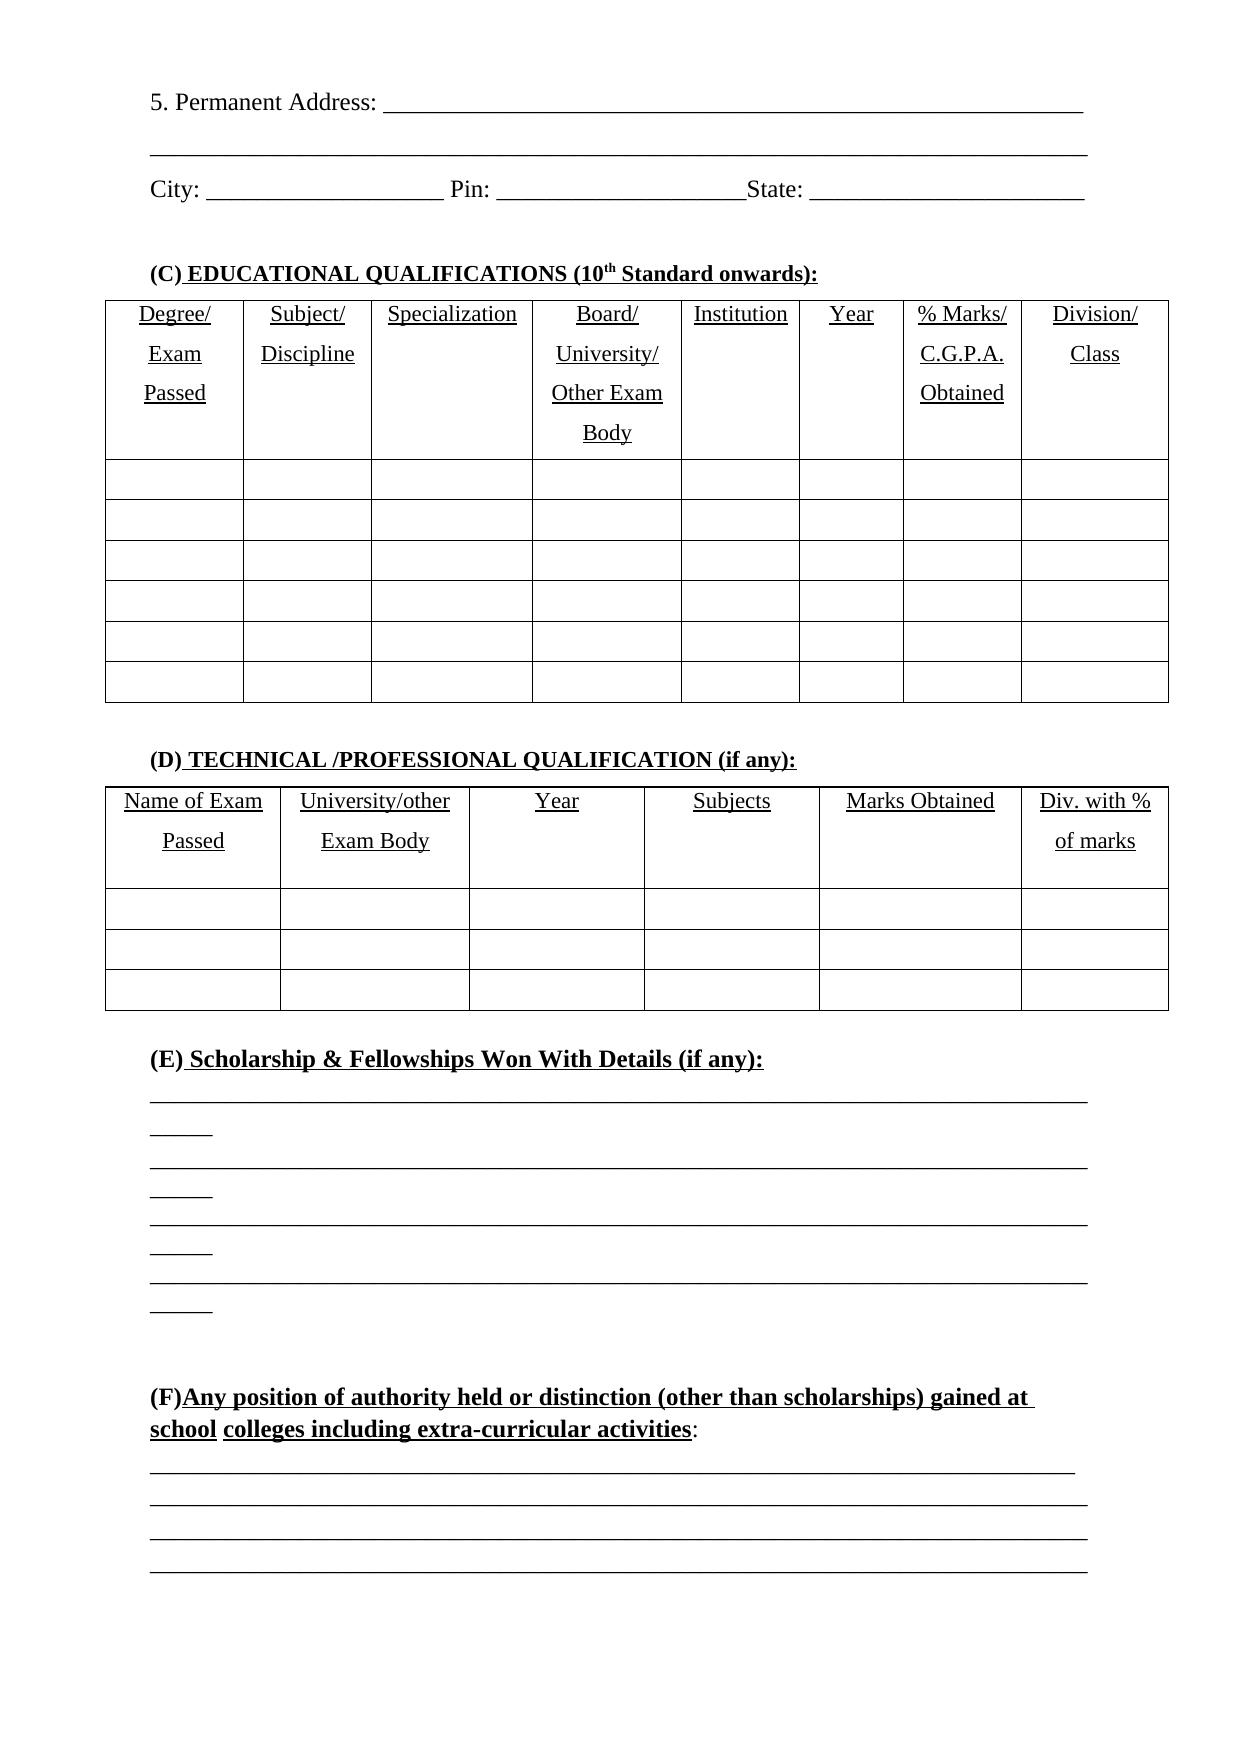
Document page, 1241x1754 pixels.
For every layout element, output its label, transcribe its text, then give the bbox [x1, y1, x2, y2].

table_cell [106, 500, 243, 539]
table_cell [800, 581, 903, 621]
table_cell [800, 500, 903, 539]
table_cell [1022, 581, 1168, 621]
table_cell [645, 889, 819, 929]
table_cell [645, 930, 819, 969]
table_cell [106, 930, 280, 969]
text ________________________________________________________________________________ [150, 1143, 1090, 1201]
table_cell [1022, 460, 1168, 499]
table_header Year [470, 788, 644, 888]
table_cell [106, 581, 243, 621]
table_cell [244, 662, 371, 702]
table_cell [820, 970, 1021, 1010]
table_cell [682, 500, 799, 539]
table_cell [800, 541, 903, 580]
table_cell [106, 889, 280, 929]
text (F)Any position of authority held or distinction (other than scholarships) gained at school colleges including extra-curricular activities: __________________________________________________________________________ [150, 1382, 1090, 1476]
table_cell [244, 500, 371, 539]
table_cell [1022, 889, 1168, 929]
table_cell [904, 622, 1021, 661]
table_cell [1022, 930, 1168, 969]
text ___________________________________________________________________________ [150, 1514, 1090, 1542]
table_cell [533, 500, 681, 539]
table_cell [904, 500, 1021, 539]
table_cell [244, 622, 371, 661]
table_cell [682, 541, 799, 580]
text ________________________________________________________________________________ [150, 1258, 1090, 1316]
table_cell [533, 460, 681, 499]
table_cell [470, 930, 644, 969]
table_cell [106, 622, 243, 661]
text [150, 131, 1090, 159]
table_cell [533, 662, 681, 702]
table_header University/other Exam Body [281, 788, 469, 888]
table_cell [281, 889, 469, 929]
table_cell [820, 930, 1021, 969]
table_cell [904, 541, 1021, 580]
text (C) EDUCATIONAL QUALIFICATIONS (10th Standard onwards): [150, 260, 1090, 286]
text ___________________________________________________________________________ [150, 1481, 1090, 1509]
text (E) Scholarship & Fellowships Won With Details (if any): ________________________________________________________________________________ [150, 1044, 1090, 1139]
table_cell [372, 460, 532, 499]
table_cell [820, 889, 1021, 929]
table_cell [682, 460, 799, 499]
table_cell [904, 460, 1021, 499]
table_cell [1022, 541, 1168, 580]
text ________________________________________________________________________________ [150, 1201, 1090, 1258]
table_cell [372, 581, 532, 621]
table_cell [1022, 970, 1168, 1010]
table_cell [1022, 662, 1168, 702]
table_cell [281, 930, 469, 969]
text ___________________________________________________________________________ [150, 1547, 1090, 1575]
table_cell [470, 970, 644, 1010]
table_cell [682, 662, 799, 702]
table_cell [372, 622, 532, 661]
table_cell [244, 541, 371, 580]
text (D) TECHNICAL /PROFESSIONAL QUALIFICATION (if any): [150, 746, 1090, 772]
table_cell [106, 460, 243, 499]
table_cell [800, 460, 903, 499]
text City: ___________________ Pin: ____________________State: ______________________ [150, 174, 1090, 202]
table_cell [470, 889, 644, 929]
table_cell [372, 500, 532, 539]
table_cell [904, 662, 1021, 702]
table_cell [533, 622, 681, 661]
table_header Specialization [372, 301, 532, 458]
table_cell [904, 581, 1021, 621]
table_cell [645, 970, 819, 1010]
table_cell [1022, 500, 1168, 539]
table_header % Marks/ C.G.P.A. Obtained [904, 301, 1021, 458]
table_header Subjects [645, 788, 819, 888]
table_header Marks Obtained [820, 788, 1021, 888]
table_cell [281, 970, 469, 1010]
table_header Board/ University/ Other Exam Body [533, 301, 681, 458]
table_header Institution [682, 301, 799, 458]
table_cell [682, 622, 799, 661]
table_cell [106, 541, 243, 580]
table_cell [244, 581, 371, 621]
table_header Degree/ Exam Passed [106, 301, 243, 458]
text 5. Permanent Address: ________________________________________________________ [150, 87, 1090, 116]
table_cell [800, 662, 903, 702]
table_cell [106, 662, 243, 702]
table_cell [372, 541, 532, 580]
table_header Year [800, 301, 903, 458]
table_cell [533, 581, 681, 621]
table_header Name of Exam Passed [106, 788, 280, 888]
table_header Division/ Class [1022, 301, 1168, 458]
table_cell [533, 541, 681, 580]
table_cell [106, 970, 280, 1010]
table_header Div. with % of marks [1022, 788, 1168, 888]
table_cell [1022, 622, 1168, 661]
table_header Subject/ Discipline [244, 301, 371, 458]
table_cell [244, 460, 371, 499]
table_cell [800, 622, 903, 661]
table_cell [372, 662, 532, 702]
table_cell [682, 581, 799, 621]
